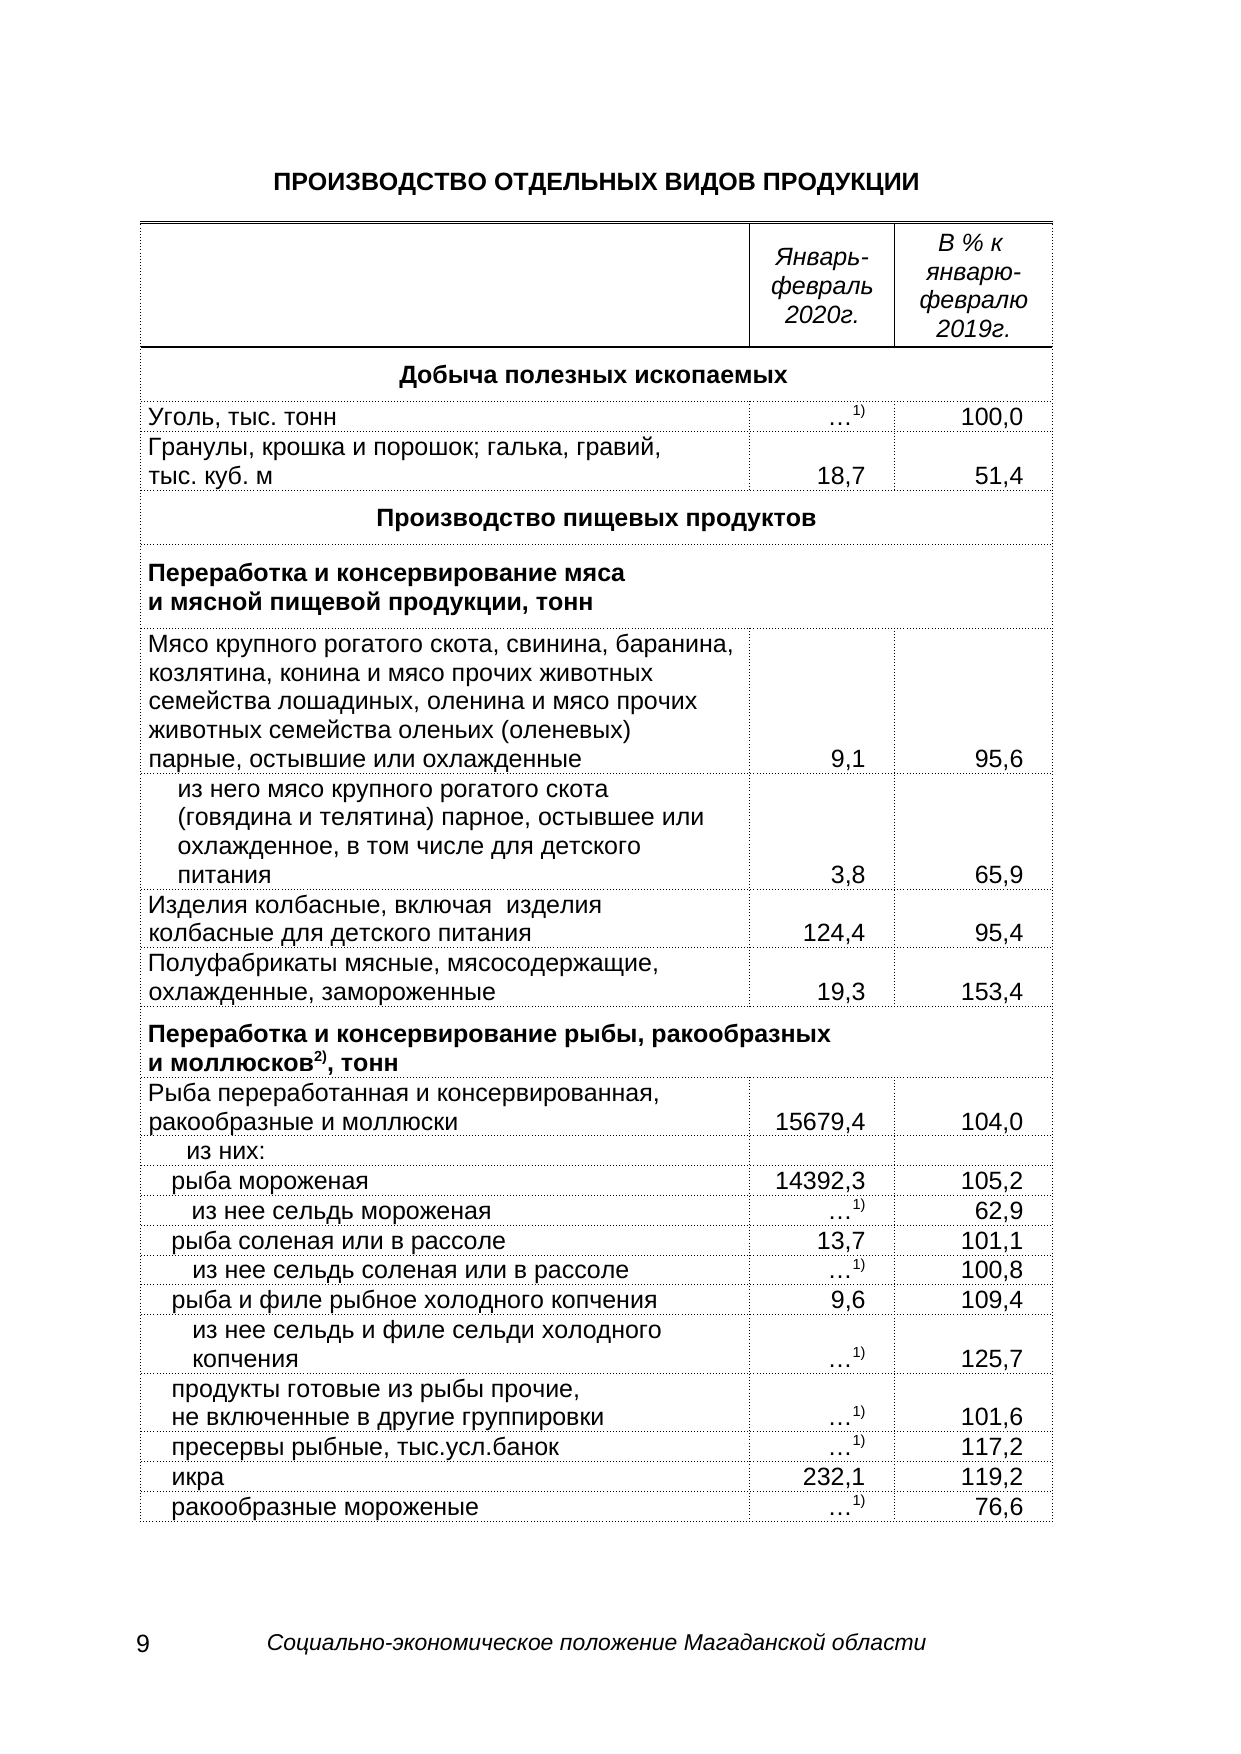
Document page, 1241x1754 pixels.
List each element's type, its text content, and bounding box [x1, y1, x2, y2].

table_cell пресервы рыбные, тыс.усл.банок [140, 1431, 750, 1461]
table_cell Добыча полезных ископаемых [140, 347, 1052, 401]
table_cell …1) [750, 1491, 895, 1521]
table_cell 109,4 [895, 1284, 1052, 1314]
table_cell продукты готовые из рыбы прочие, не включенные в другие группировки [140, 1373, 750, 1431]
table_cell 3,8 [750, 773, 895, 889]
table_cell рыба соленая или в рассоле [140, 1225, 750, 1254]
table_cell 51,4 [895, 431, 1052, 489]
table_cell 119,2 [895, 1461, 1052, 1491]
table_header В % к январю-февралю 2019г. [895, 224, 1052, 346]
table_cell Переработка и консервирование мяса и мясной пищевой продукции, тонн [140, 544, 1052, 628]
table_cell 76,6 [895, 1491, 1052, 1521]
table_cell …1) [750, 1255, 895, 1284]
table_cell 101,1 [895, 1225, 1052, 1254]
table_cell …1) [750, 1431, 895, 1461]
table_cell 95,4 [895, 889, 1052, 947]
table_cell Полуфабрикаты мясные, мясосодержащие, охлажденные, замороженные [140, 947, 750, 1006]
table_cell [895, 1135, 1052, 1165]
table_cell из нее сельдь соленая или в рассоле [140, 1255, 750, 1284]
table_cell …1) [750, 1195, 895, 1225]
table_cell 14392,3 [750, 1165, 895, 1195]
table_cell 15679,4 [750, 1077, 895, 1135]
table_cell …1) [750, 1314, 895, 1373]
table_cell 124,4 [750, 889, 895, 947]
table_cell 125,7 [895, 1314, 1052, 1373]
table_cell 101,6 [895, 1373, 1052, 1431]
table_cell 117,2 [895, 1431, 1052, 1461]
table_cell [750, 1135, 895, 1165]
table_cell 95,6 [895, 628, 1052, 773]
table_cell из него мясо крупного рогатого скота (говядина и телятина) парное, остывшее или охлажденное, в том числе для детского питания [140, 773, 750, 889]
table_cell икра [140, 1461, 750, 1491]
table_cell …1) [750, 401, 895, 431]
table_header Январь-февраль 2020г. [750, 224, 894, 346]
table_cell 9,1 [750, 628, 895, 773]
table_cell 100,0 [895, 401, 1052, 431]
table_cell из нее сельдь мороженая [140, 1195, 750, 1225]
table_cell Уголь, тыс. тонн [140, 401, 750, 431]
table_cell 19,3 [750, 947, 895, 1006]
table_cell Рыба переработанная и консервированная, ракообразные и моллюски [140, 1077, 750, 1135]
table_cell 100,8 [895, 1255, 1052, 1284]
table_cell 9,6 [750, 1284, 895, 1314]
table_cell 153,4 [895, 947, 1052, 1006]
table_cell Мясо крупного рогатого скота, свинина, баранина, козлятина, конина и мясо прочих животных семейства лошадиных, оленина и мясо прочих животных семейства оленьих (оленевых) парные, остывшие или охлажденные [140, 628, 750, 773]
text производствО отдельных видов продукции [136, 167, 1057, 196]
table_cell 18,7 [750, 431, 895, 489]
table_cell 104,0 [895, 1077, 1052, 1135]
table_cell Изделия колбасные, включая изделия колбасные для детского питания [140, 889, 750, 947]
table_cell Производство пищевых продуктов [140, 490, 1052, 544]
table_cell 62,9 [895, 1195, 1052, 1225]
table_cell 232,1 [750, 1461, 895, 1491]
table_cell из них: [140, 1135, 750, 1165]
table_cell Переработка и консервирование рыбы, ракообразных и моллюсков2), тонн [140, 1006, 1052, 1077]
table_cell ракообразные мороженые [140, 1491, 750, 1521]
table_cell из нее сельдь и филе сельди холодного копчения [140, 1314, 750, 1373]
table_cell 105,2 [895, 1165, 1052, 1195]
table_cell рыба мороженая [140, 1165, 750, 1195]
table_cell 65,9 [895, 773, 1052, 889]
table_cell 13,7 [750, 1225, 895, 1254]
table_cell рыба и филе рыбное холодного копчения [140, 1284, 750, 1314]
table_header [140, 224, 749, 346]
table_cell Гранулы, крошка и порошок; галька, гравий, тыс. куб. м [140, 431, 750, 489]
table_cell …1) [750, 1373, 895, 1431]
